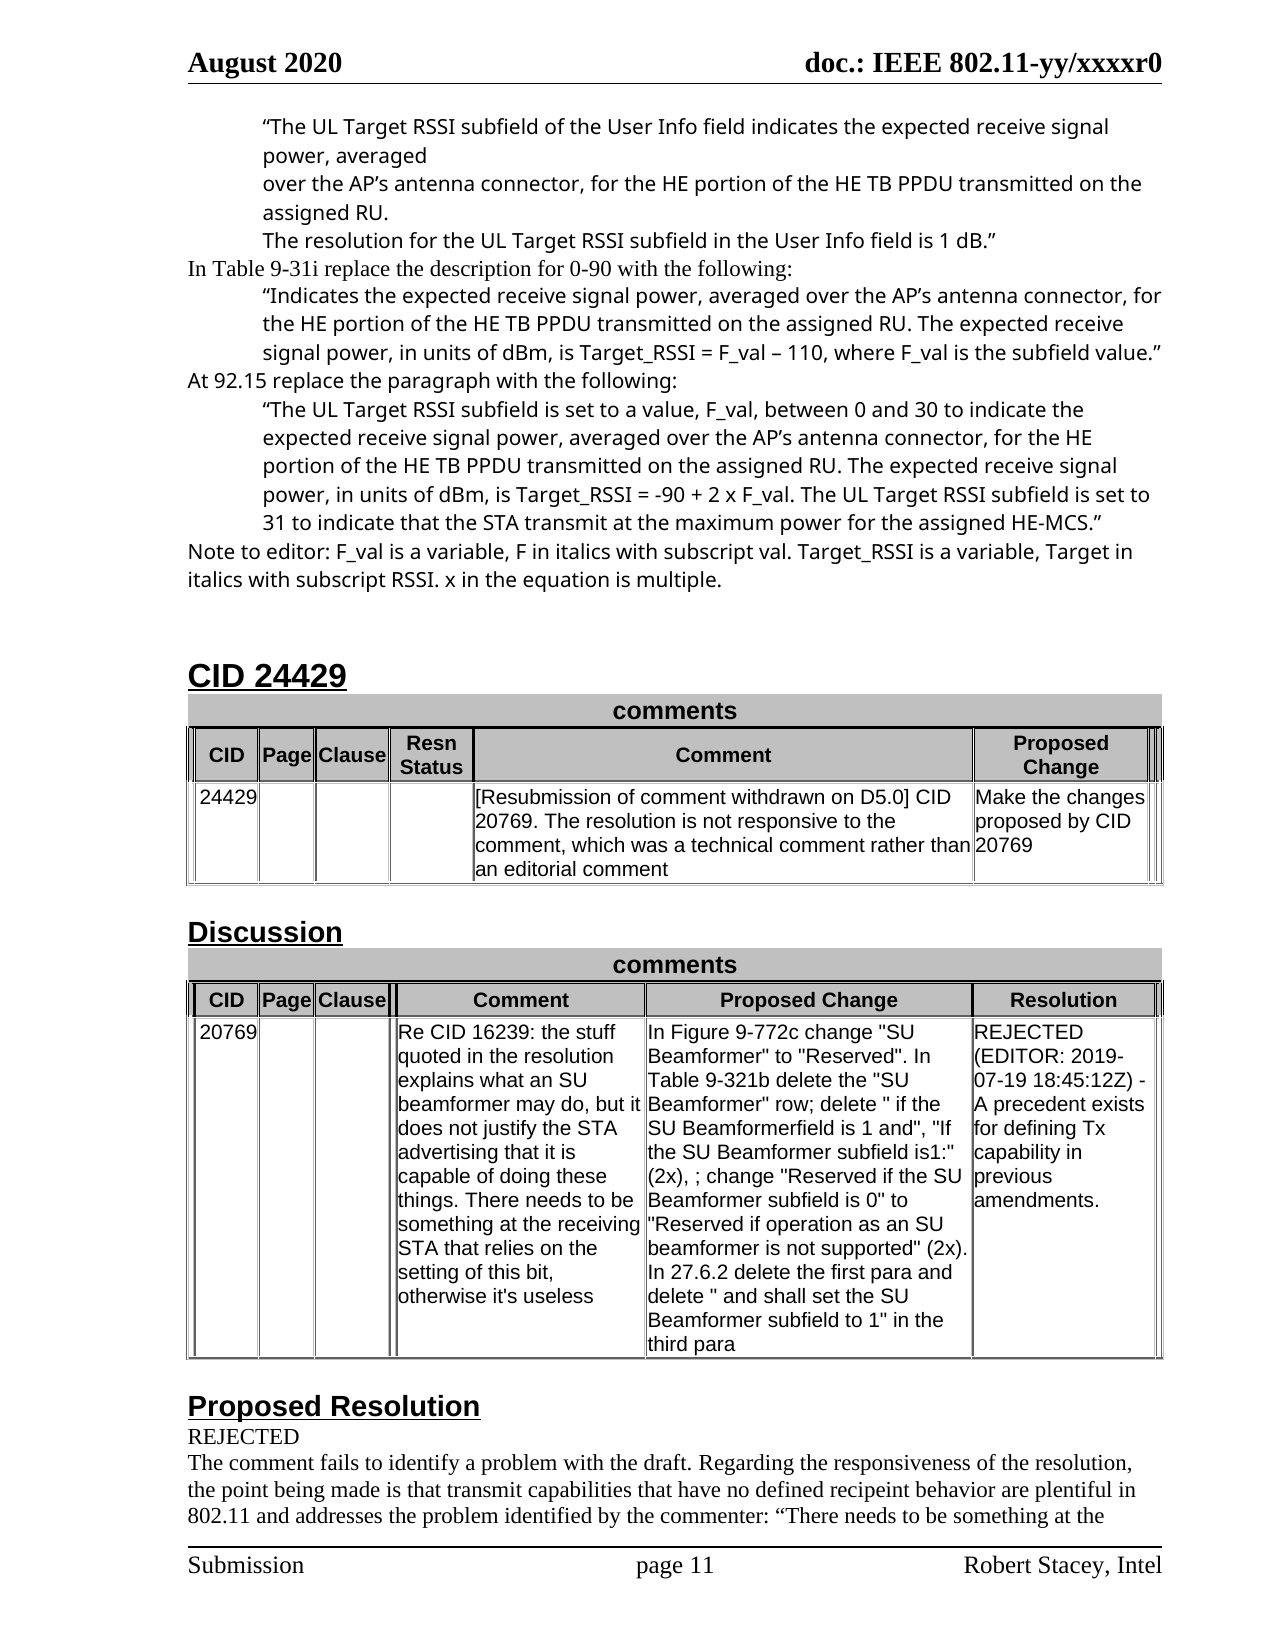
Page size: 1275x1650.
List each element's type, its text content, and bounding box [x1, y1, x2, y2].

table_cell 24429 [195, 784, 259, 882]
table_cell [1149, 784, 1156, 882]
table_cell Comment [475, 729, 972, 780]
text In Table 9-31i replace the description for 0-90 with the following: [187, 255, 1162, 281]
table_cell [315, 1019, 389, 1357]
table_cell [259, 1019, 315, 1357]
table_header comments [188, 948, 1162, 980]
table_cell REJECTED (EDITOR: 2019-07-19 18:45:12Z) - A precedent exists for defining Tx capability in previous amendments. [972, 1019, 1156, 1357]
table_cell [259, 780, 315, 882]
table_cell [188, 980, 193, 1015]
table_cell CID [196, 729, 257, 780]
table_cell Re CID 16239: the stuff quoted in the resolution explains what an SU beamformer may do, but it does not justify the STA advertising that it is capable of doing these things. There needs to be something at the receiving STA that relies on the setting of this bit, otherwise it's useless [396, 1019, 646, 1357]
table_cell [189, 780, 194, 882]
text REJECTED [187, 1423, 1162, 1449]
table_cell Page [260, 729, 313, 780]
table_cell Clause [316, 984, 388, 1015]
table_cell Clause [317, 729, 388, 780]
subtitle Proposed Resolution [187, 1389, 1162, 1423]
table_cell [391, 984, 395, 1015]
text At 92.15 replace the paragraph with the following: [187, 366, 1162, 395]
table_cell Make the changes proposed by CID 20769 [974, 784, 1149, 882]
table_cell [1157, 980, 1162, 1015]
table_cell [189, 1015, 194, 1357]
table_cell [Resubmission of comment withdrawn on D5.0] CID 20769. The resolution is not responsive to the comment, which was a technical comment rather than an editorial comment [473, 784, 973, 882]
text Note to editor: F_val is a variable, F in italics with subscript val. Target_RSSI is a variable, Target in italics with subscript RSSI. x in the equation is multiple. [187, 537, 1162, 594]
table_cell [315, 784, 389, 882]
table_cell Proposed Change [975, 729, 1147, 780]
table_cell CID [196, 984, 257, 1015]
text “The UL Target RSSI subfield is set to a value, F_val, between 0 and 30 to indicate the expected receive signal power, averaged over the AP’s antenna connector, for the HE portion of the HE TB PPDU transmitted on the assigned RU. The expected receive signal power, in units of dBm, is Target_RSSI = -90 + 2 x F_val. The UL Target RSSI subfield is set to 31 to indicate that the STA transmit at the maximum power for the assigned HE-MCS.” [262, 395, 1162, 537]
table_cell [1150, 729, 1154, 780]
subtitle CID 24429 [187, 656, 1162, 694]
table_cell [390, 784, 473, 882]
table_cell Resolution [974, 984, 1154, 1015]
table_cell Resn Status [391, 729, 472, 780]
table_cell [188, 726, 193, 780]
subtitle Discussion [187, 915, 1162, 948]
table_cell Proposed Change [647, 984, 971, 1015]
table_cell Comment [398, 984, 644, 1015]
table_cell Page [260, 984, 313, 1015]
table_header comments [188, 694, 1162, 726]
table_cell [1157, 726, 1162, 780]
table_cell [1156, 1015, 1161, 1357]
table_cell [389, 1019, 396, 1357]
table_cell In Figure 9-772c change "SU Beamformer" to "Reserved". In Table 9-321b delete the "SU Beamformer" row; delete " if the SU Beamformerfield is 1 and", "If the SU Beamformer subfield is1:" (2x), ; change "Reserved if the SU Beamformer subfield is 0" to "Reserved if operation as an SU beamformer is not supported" (2x). In 27.6.2 delete the first para and delete " and shall set the SU Beamformer subfield to 1" in the third para [646, 1019, 972, 1357]
text “Indicates the expected receive signal power, averaged over the AP’s antenna connector, for the HE portion of the HE TB PPDU transmitted on the assigned RU. The expected receive signal power, in units of dBm, is Target_RSSI = F_val – 110, where F_val is the subfield value.” [262, 281, 1162, 366]
table_cell 20769 [194, 1019, 259, 1357]
table_cell [1156, 780, 1161, 882]
text “The UL Target RSSI subfield of the User Info field indicates the expected receive signal power, averaged over the AP’s antenna connector, for the HE portion of the HE TB PPDU transmitted on the assigned RU. The resolution for the UL Target RSSI subfield in the User Info field is 1 dB.” [262, 112, 1162, 255]
